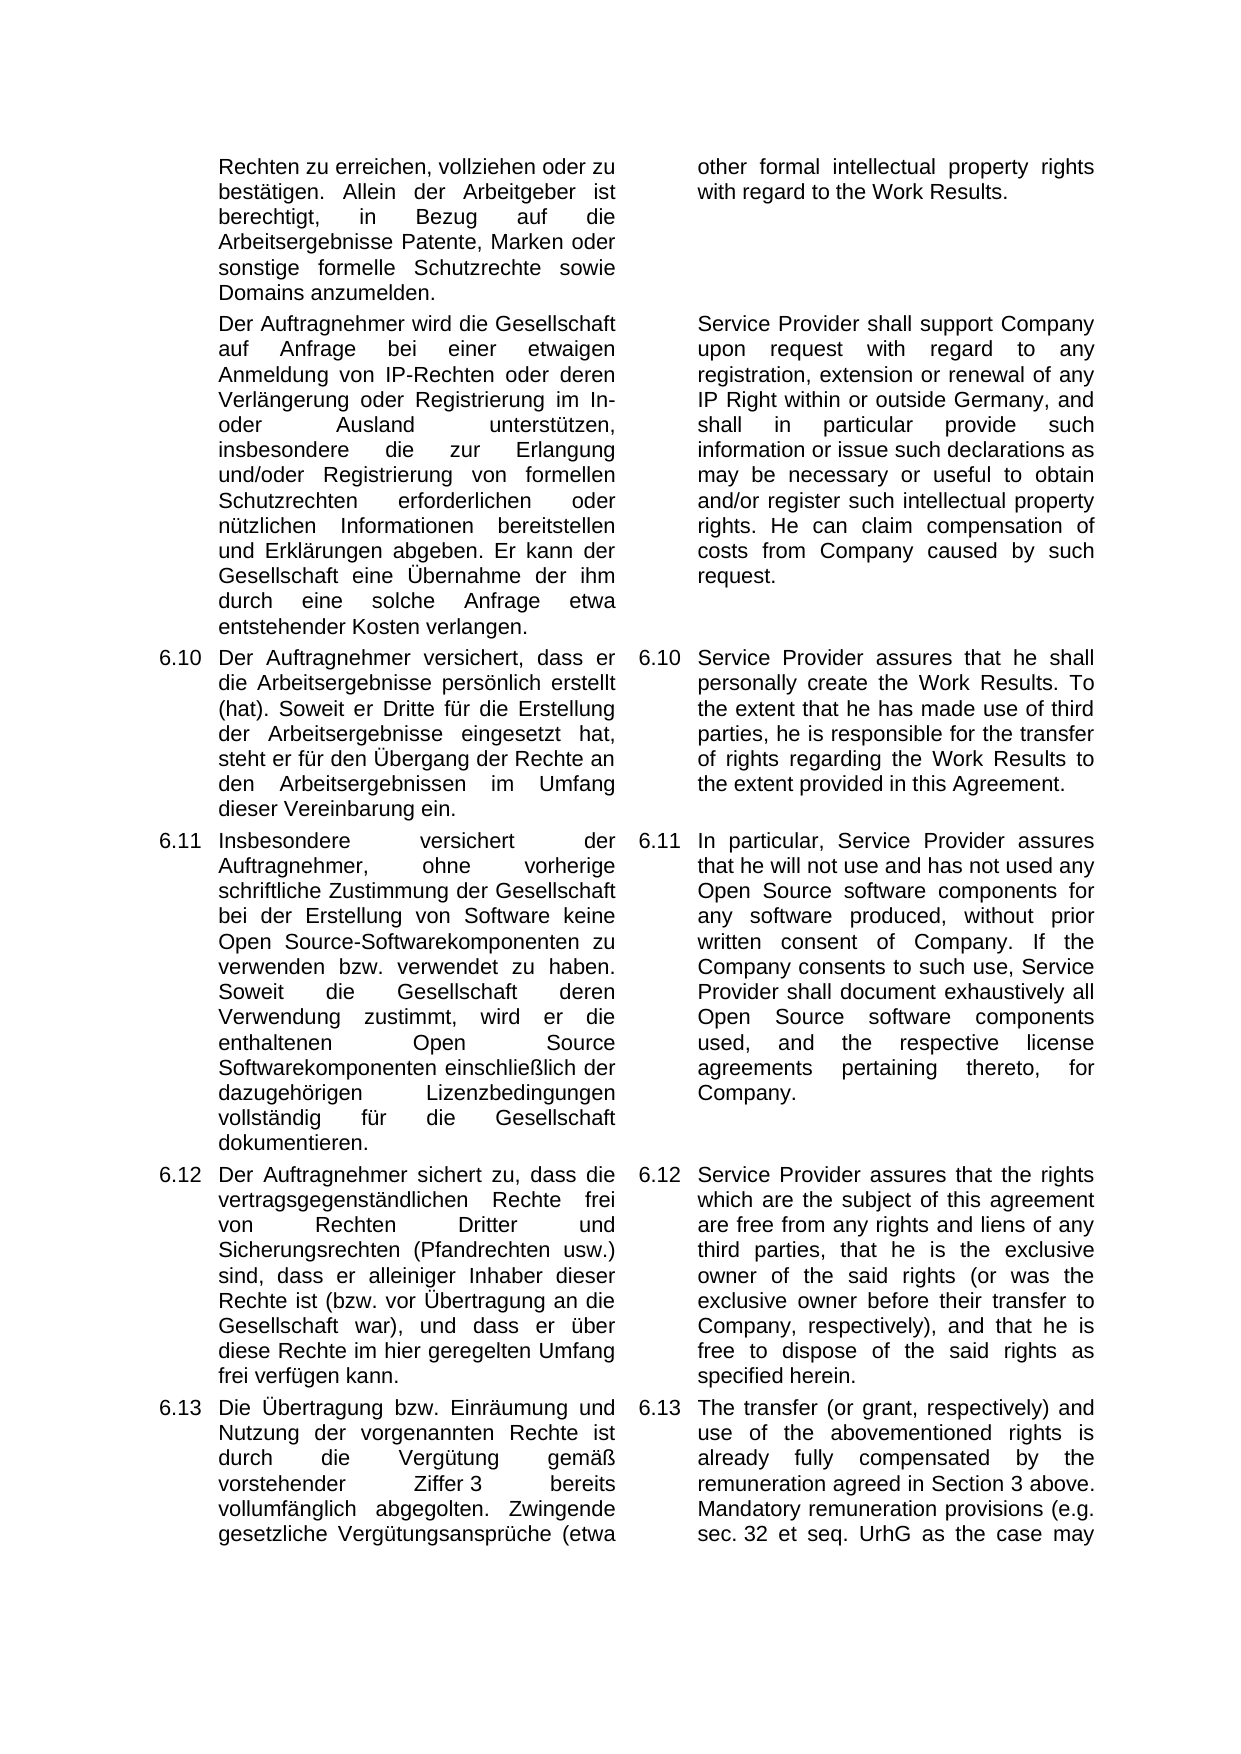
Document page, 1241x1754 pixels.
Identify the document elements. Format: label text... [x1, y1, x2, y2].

table_cell Service Provider assures that the rights which are the subject of this agreement are free from any rights and liens of any third parties, that he is the exclusive owner of the said rights (or was the exclusive owner before their transfer to Company, respectively), and that he is free to dispose of the said rights as specified herein. [627, 1162, 1106, 1395]
table_cell Insbesondere versichert der Auftragnehmer, ohne vorherige schriftliche Zustimmung der Gesellschaft bei der Erstellung von Software keine Open Source-Softwarekomponenten zu verwenden bzw. verwendet zu haben. Soweit die Gesellschaft deren Verwendung zustimmt, wird er die enthaltenen Open Source Softwarekomponenten einschließlich der dazugehörigen Lizenzbedingungen vollständig für die Gesellschaft dokumentieren. [148, 828, 627, 1162]
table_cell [148, 1395, 627, 1546]
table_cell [627, 1395, 1106, 1546]
table_cell In particular, Service Provider assures that he will not use and has not used any Open Source software components for any software produced, without prior written consent of Company. If the Company consents to such use, Service Provider shall document exhaustively all Open Source software components used, and the respective license agreements pertaining thereto, for Company. [627, 828, 1106, 1162]
table_cell Der Auftragnehmer sichert zu, dass die vertragsgegenständlichen Rechte frei von Rechten Dritter und Sicherungsrechten (Pfandrechten usw.) sind, dass er alleiniger Inhaber dieser Rechte ist (bzw. vor Übertragung an die Gesellschaft war), und dass er über diese Rechte im hier geregelten Umfang frei verfügen kann. [148, 1162, 627, 1395]
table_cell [627, 154, 1106, 311]
table_cell Der Auftragnehmer wird die Gesellschaft auf Anfrage bei einer etwaigen Anmeldung von IP-Rechten oder deren Verlängerung oder Registrierung im In- oder Ausland unterstützen, insbesondere die zur Erlangung und/oder Registrierung von formellen Schutzrechten erforderlichen oder nützlichen Informationen bereitstellen und Erklärungen abgeben. Er kann der Gesellschaft eine Übernahme der ihm durch eine solche Anfrage etwa entstehender Kosten verlangen. [148, 311, 627, 645]
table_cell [148, 154, 627, 311]
table_cell Service Provider assures that he shall personally create the Work Results. To the extent that he has made use of third parties, he is responsible for the transfer of rights regarding the Work Results to the extent provided in this Agreement. [627, 645, 1106, 828]
table_cell Service Provider shall support Company upon request with regard to any registration, extension or renewal of any IP Right within or outside Germany, and shall in particular provide such information or issue such declarations as may be necessary or useful to obtain and/or register such intellectual property rights. He can claim compensation of costs from Company caused by such request. [627, 311, 1106, 645]
table_cell Der Auftragnehmer versichert, dass er die Arbeitsergebnisse persönlich erstellt (hat). Soweit er Dritte für die Erstellung der Arbeitsergebnisse eingesetzt hat, steht er für den Übergang der Rechte an den Arbeitsergebnissen im Umfang dieser Vereinbarung ein. [148, 645, 627, 828]
